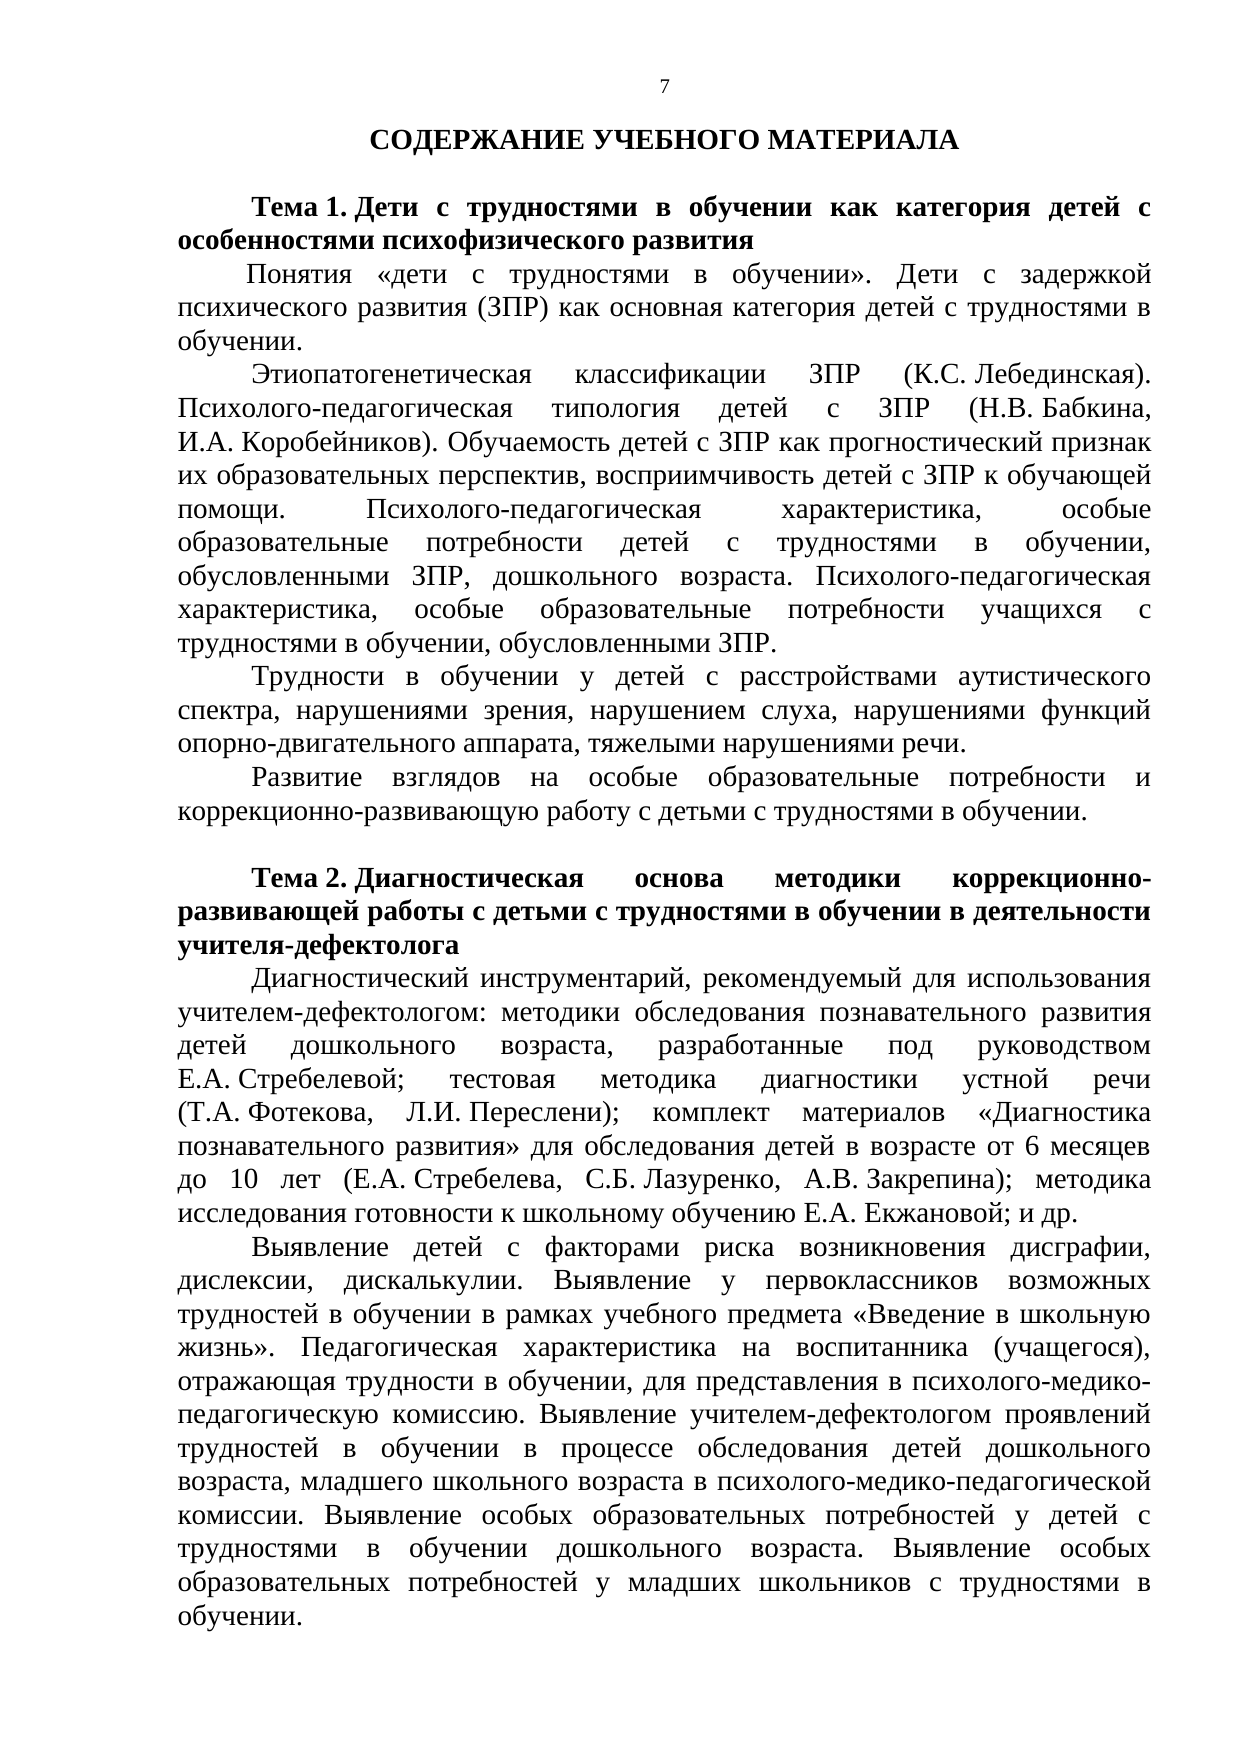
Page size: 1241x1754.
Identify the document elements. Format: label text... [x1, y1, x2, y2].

text Трудности в обучении у детей с расстройствами аутистического спектра, нарушениями зрения, нарушением слуха, нарушениями функций опорно-двигательного аппарата, тяжелыми нарушениями речи. [177, 658, 1152, 759]
text Выявление детей с факторами риска возникновения дисграфии, дислексии, дискалькулии. Выявление у первоклассников возможных трудностей в обучении в рамках учебного предмета «Введение в школьную жизнь». Педагогическая характеристика на воспитанника (учащегося), отражающая трудности в обучении, для представления в психолого-медико-педагогическую комиссию. Выявление учителем-дефектологом проявлений трудностей в обучении в процессе обследования детей дошкольного возраста, младшего школьного возраста в психолого-медико-педагогической комиссии. Выявление особых образовательных потребностей у детей с трудностями в обучении дошкольного возраста. Выявление особых образовательных потребностей у младших школьников с трудностями в обучении. [177, 1229, 1152, 1631]
text Содержание учебного материала [177, 122, 1152, 155]
text Этиопатогенетическая классификации ЗПР (К.С. Лебединская). Психолого-педагогическая типология детей с ЗПР (Н.В. Бабкина, И.А. Коробейников). Обучаемость детей с ЗПР как прогностический признак их образовательных перспектив, восприимчивость детей с ЗПР к обучающей помощи. Психолого-педагогическая характеристика, особые образовательные потребности детей с трудностями в обучении, обусловленными ЗПР, дошкольного возраста. Психолого-педагогическая характеристика, особые образовательные потребности учащихся с трудностями в обучении, обусловленными ЗПР. [177, 357, 1152, 658]
text Тема 1. Дети с трудностями в обучении как категория детей с особенностями психофизического развития [177, 189, 1152, 256]
text Понятия «дети с трудностями в обучении». Дети с задержкой психического развития (ЗПР) как основная категория детей с трудностями в обучении. [177, 256, 1152, 357]
text Развитие взглядов на особые образовательные потребности и коррекционно-развивающую работу с детьми с трудностями в обучении. [177, 759, 1152, 826]
text Диагностический инструментарий, рекомендуемый для использования учителем-дефектологом: методики обследования познавательного развития детей дошкольного возраста, разработанные под руководством Е.А. Стребелевой; тестовая методика диагностики устной речи (Т.А. Фотекова, Л.И. Переслени); комплект материалов «Диагностика познавательного развития» для обследования детей в возрасте от 6 месяцев до 10 лет (Е.А. Стребелева, С.Б. Лазуренко, А.В. Закрепина); методика исследования готовности к школьному обучению Е.А. Екжановой; и др. [177, 960, 1152, 1229]
text Тема 2. Диагностическая основа методики коррекционно-развивающей работы с детьми с трудностями в обучении в деятельности учителя-дефектолога [177, 860, 1152, 960]
